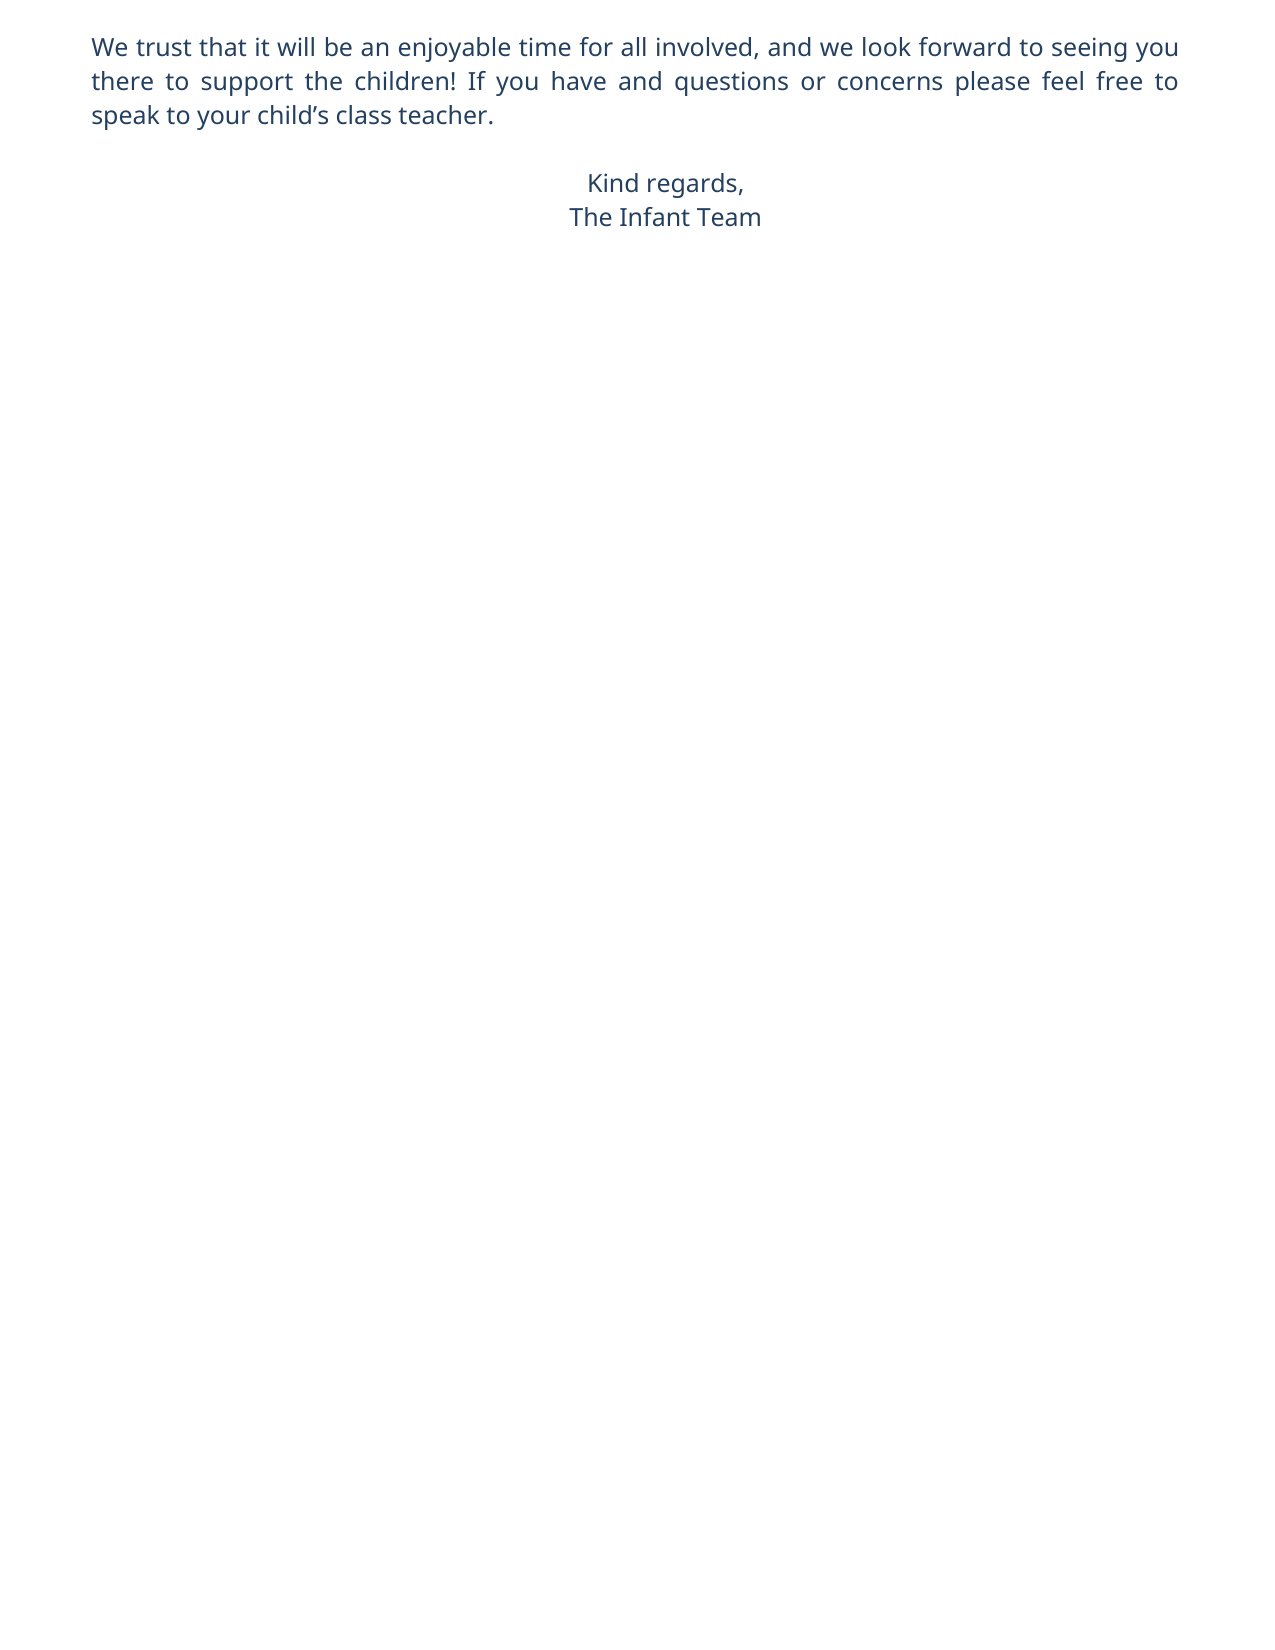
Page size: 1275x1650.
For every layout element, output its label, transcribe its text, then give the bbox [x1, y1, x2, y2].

text The Infant Team [91, 200, 1181, 234]
text Kind regards, [91, 166, 1181, 200]
text We trust that it will be an enjoyable time for all involved, and we look forward to seeing you there to support the children! If you have and questions or concerns please feel free to speak to your child’s class teacher. [91, 29, 1181, 132]
